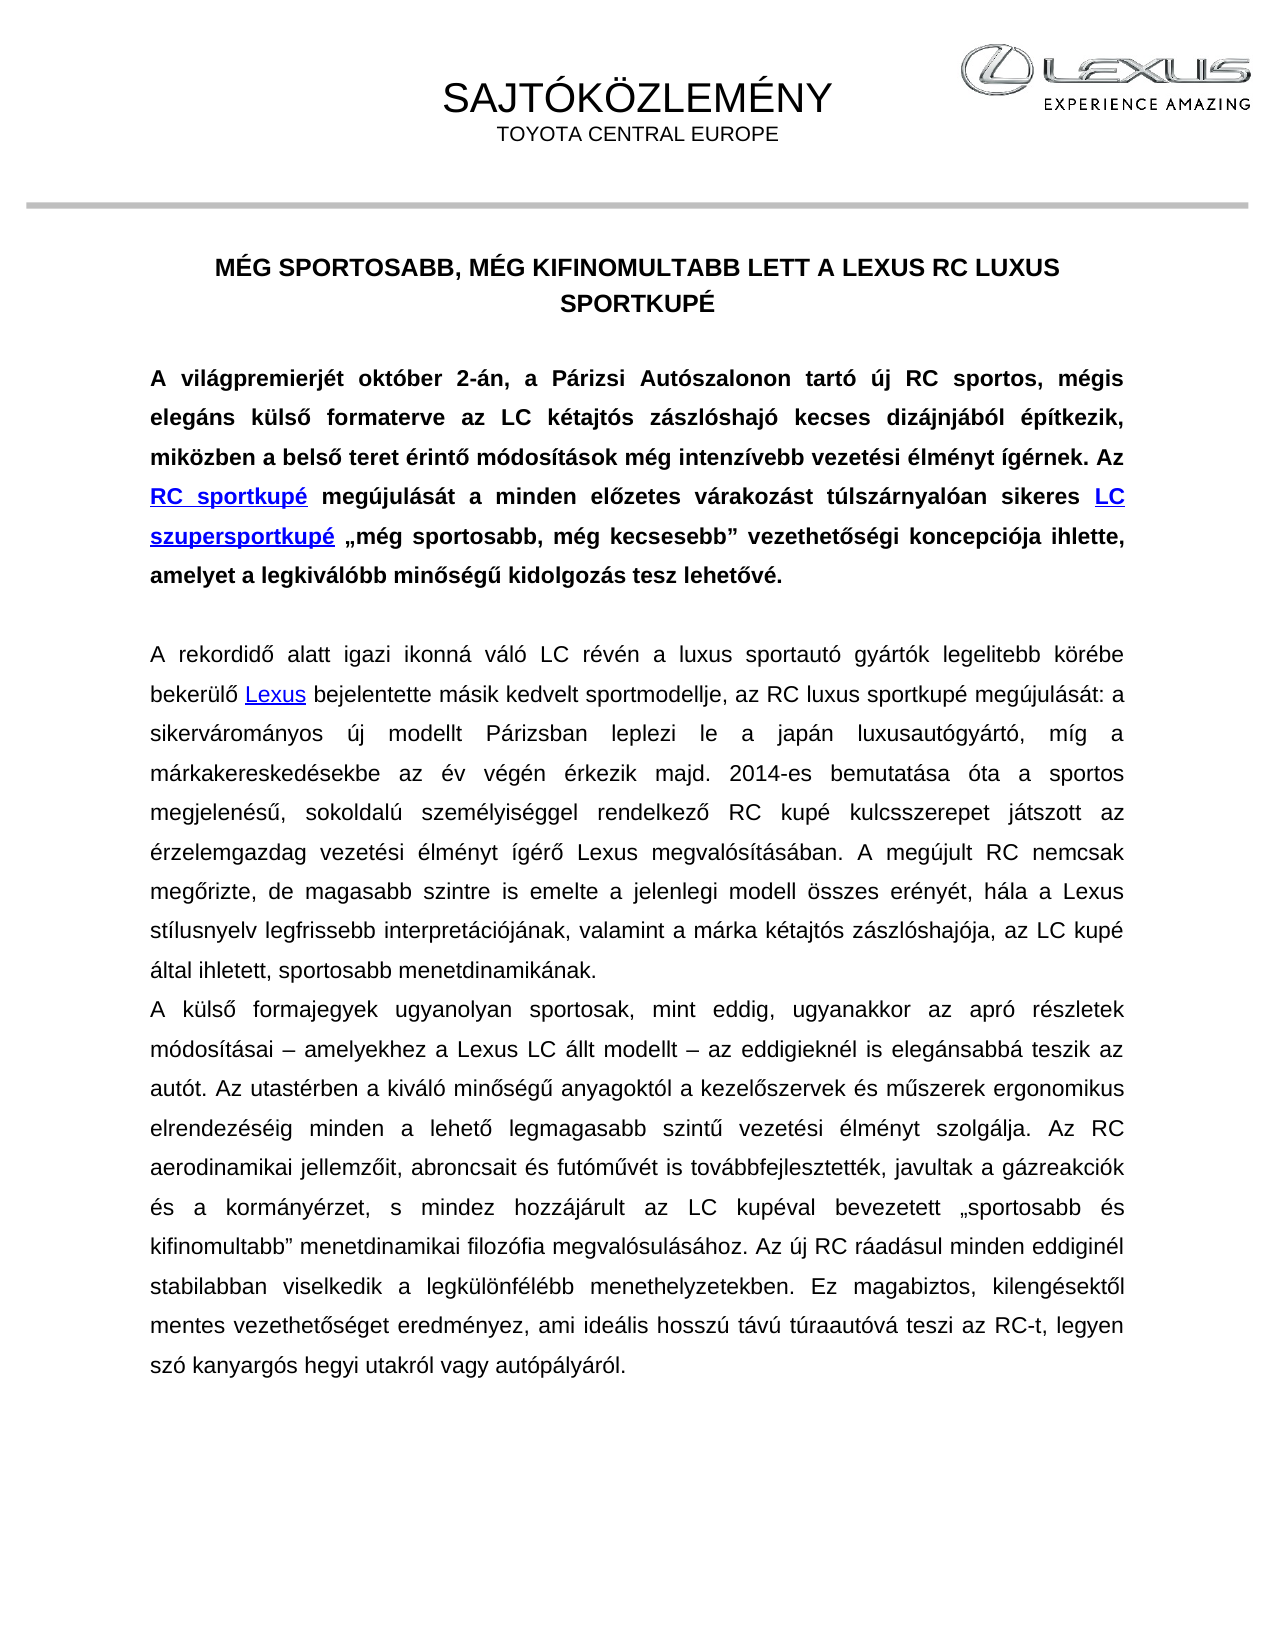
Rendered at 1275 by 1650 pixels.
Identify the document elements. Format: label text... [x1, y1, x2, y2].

text MÉG SPORTOSABB, MÉG KIFINOMULTABB LETT A LEXUS RC LUXUS SPORTKUPÉ [150, 253, 1125, 318]
picture [935, 33, 1275, 135]
text A rekordidő alatt igazi ikonná váló LC révén a luxus sportautó gyártók legelitebb körébe bekerülő Lexus bejelentette másik kedvelt sportmodellje, az RC luxus sportkupé megújulását: a sikervárományos új modellt Párizsban leplezi le a japán luxusautógyártó, míg a márkakereskedésekbe az év végén érkezik majd. 2014-es bemutatása óta a sportos megjelenésű, sokoldalú személyiséggel rendelkező RC kupé kulcsszerepet játszott az érzelemgazdag vezetési élményt ígérő Lexus megvalósításában. A megújult RC nemcsak megőrizte, de magasabb szintre is emelte a jelenlegi modell összes erényét, hála a Lexus stílusnyelv legfrissebb interpretációjának, valamint a márka kétajtós zászlóshajója, az LC kupé által ihletett, sportosabb menetdinamikának. [150, 641, 1125, 983]
text A külső formajegyek ugyanolyan sportosak, mint eddig, ugyanakkor az apró részletek módosításai – amelyekhez a Lexus LC állt modellt – az eddigieknél is elegánsabbá teszik az autót. Az utastérben a kiváló minőségű anyagoktól a kezelőszervek és műszerek ergonomikus elrendezéséig minden a lehető legmagasabb szintű vezetési élményt szolgálja. Az RC aerodinamikai jellemzőit, abroncsait és futóművét is továbbfejlesztették, javultak a gázreakciók és a kormányérzet, s mindez hozzájárult az LC kupéval bevezetett „sportosabb és kifinomultabb” menetdinamikai filozófia megvalósulásához. Az új RC ráadásul minden eddiginél stabilabban viselkedik a legkülönfélébb menethelyzetekben. Ez magabiztos, kilengésektől mentes vezethetőséget eredményez, ami ideális hosszú távú túraautóvá teszi az RC-t, legyen szó kanyargós hegyi utakról vagy autópályáról. [150, 996, 1125, 1378]
text A világpremierjét október 2-án, a Párizsi Autószalonon tartó új RC sportos, mégis elegáns külső formaterve az LC kétajtós zászlóshajó kecses dizájnjából építkezik, miközben a belső teret érintő módosítások még intenzívebb vezetési élményt ígérnek. Az RC sportkupé megújulását a minden előzetes várakozást túlszárnyalóan sikeres LC szupersportkupé „még sportosabb, még kecsesebb” vezethetőségi koncepciója ihlette, amelyet a legkiválóbb minőségű kidolgozás tesz lehetővé. [150, 365, 1125, 588]
